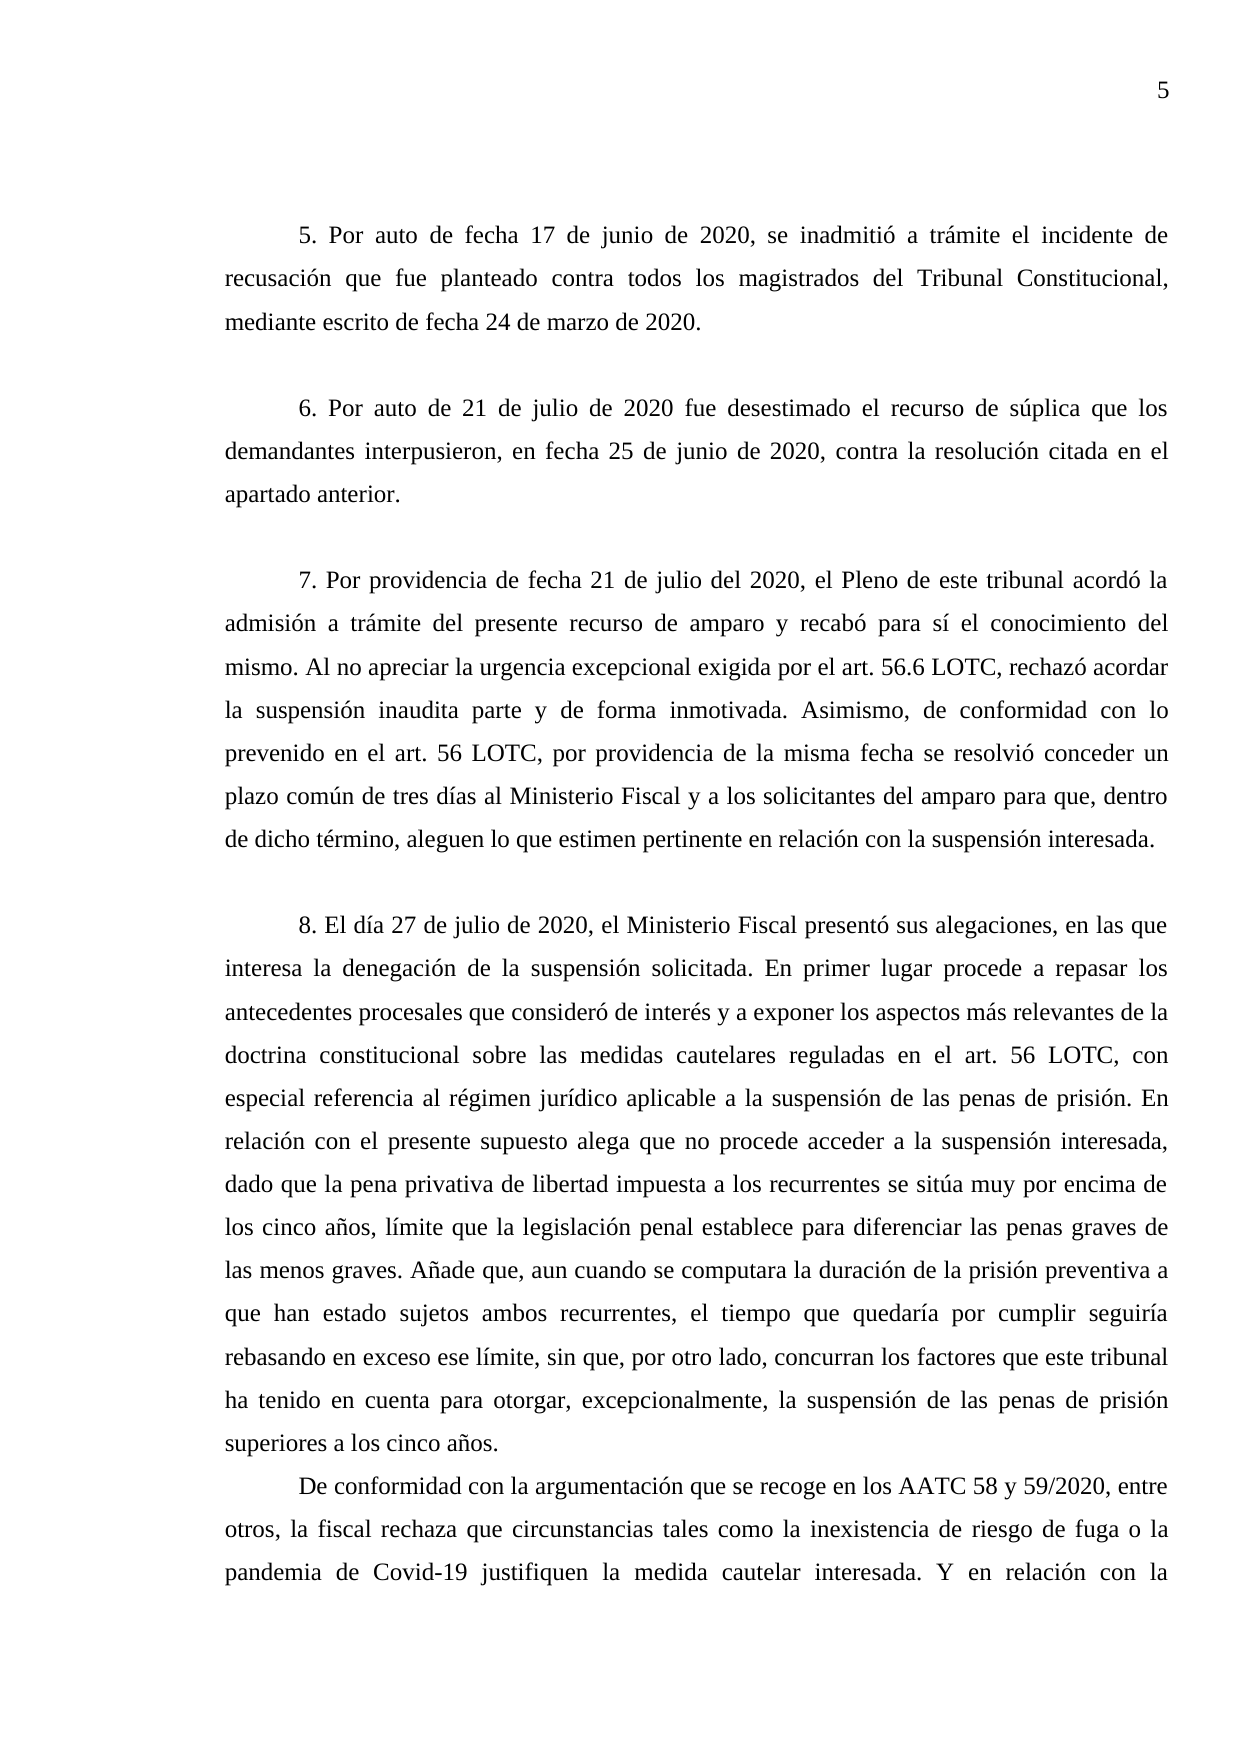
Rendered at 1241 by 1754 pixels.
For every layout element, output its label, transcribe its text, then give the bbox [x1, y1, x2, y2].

text 6. Por auto de 21 de julio de 2020 fue desestimado el recurso de súplica que los demandantes interpusieron, en fecha 25 de junio de 2020, contra la resolución citada en el apartado anterior. [224, 393, 1169, 508]
text 5. Por auto de fecha 17 de junio de 2020, se inadmitió a trámite el incidente de recusación que fue planteado contra todos los magistrados del Tribunal Constitucional, mediante escrito de fecha 24 de marzo de 2020. [224, 220, 1169, 335]
text 7. Por providencia de fecha 21 de julio del 2020, el Pleno de este tribunal acordó la admisión a trámite del presente recurso de amparo y recabó para sí el conocimiento del mismo. Al no apreciar la urgencia excepcional exigida por el art. 56.6 LOTC, rechazó acordar la suspensión inaudita parte y de forma inmotivada. Asimismo, de conformidad con lo prevenido en el art. 56 LOTC, por providencia de la misma fecha se resolvió conceder un plazo común de tres días al Ministerio Fiscal y a los solicitantes del amparo para que, dentro de dicho término, aleguen lo que estimen pertinente en relación con la suspensión interesada. [224, 565, 1169, 853]
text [224, 1471, 1169, 1586]
text 8. El día 27 de julio de 2020, el Ministerio Fiscal presentó sus alegaciones, en las que interesa la denegación de la suspensión solicitada. En primer lugar procede a repasar los antecedentes procesales que consideró de interés y a exponer los aspectos más relevantes de la doctrina constitucional sobre las medidas cautelares reguladas en el art. 56 LOTC, con especial referencia al régimen jurídico aplicable a la suspensión de las penas de prisión. En relación con el presente supuesto alega que no procede acceder a la suspensión interesada, dado que la pena privativa de libertad impuesta a los recurrentes se sitúa muy por encima de los cinco años, límite que la legislación penal establece para diferenciar las penas graves de las menos graves. Añade que, aun cuando se computara la duración de la prisión preventiva a que han estado sujetos ambos recurrentes, el tiempo que quedaría por cumplir seguiría rebasando en exceso ese límite, sin que, por otro lado, concurran los factores que este tribunal ha tenido en cuenta para otorgar, excepcionalmente, la suspensión de las penas de prisión superiores a los cinco años. [224, 910, 1169, 1457]
